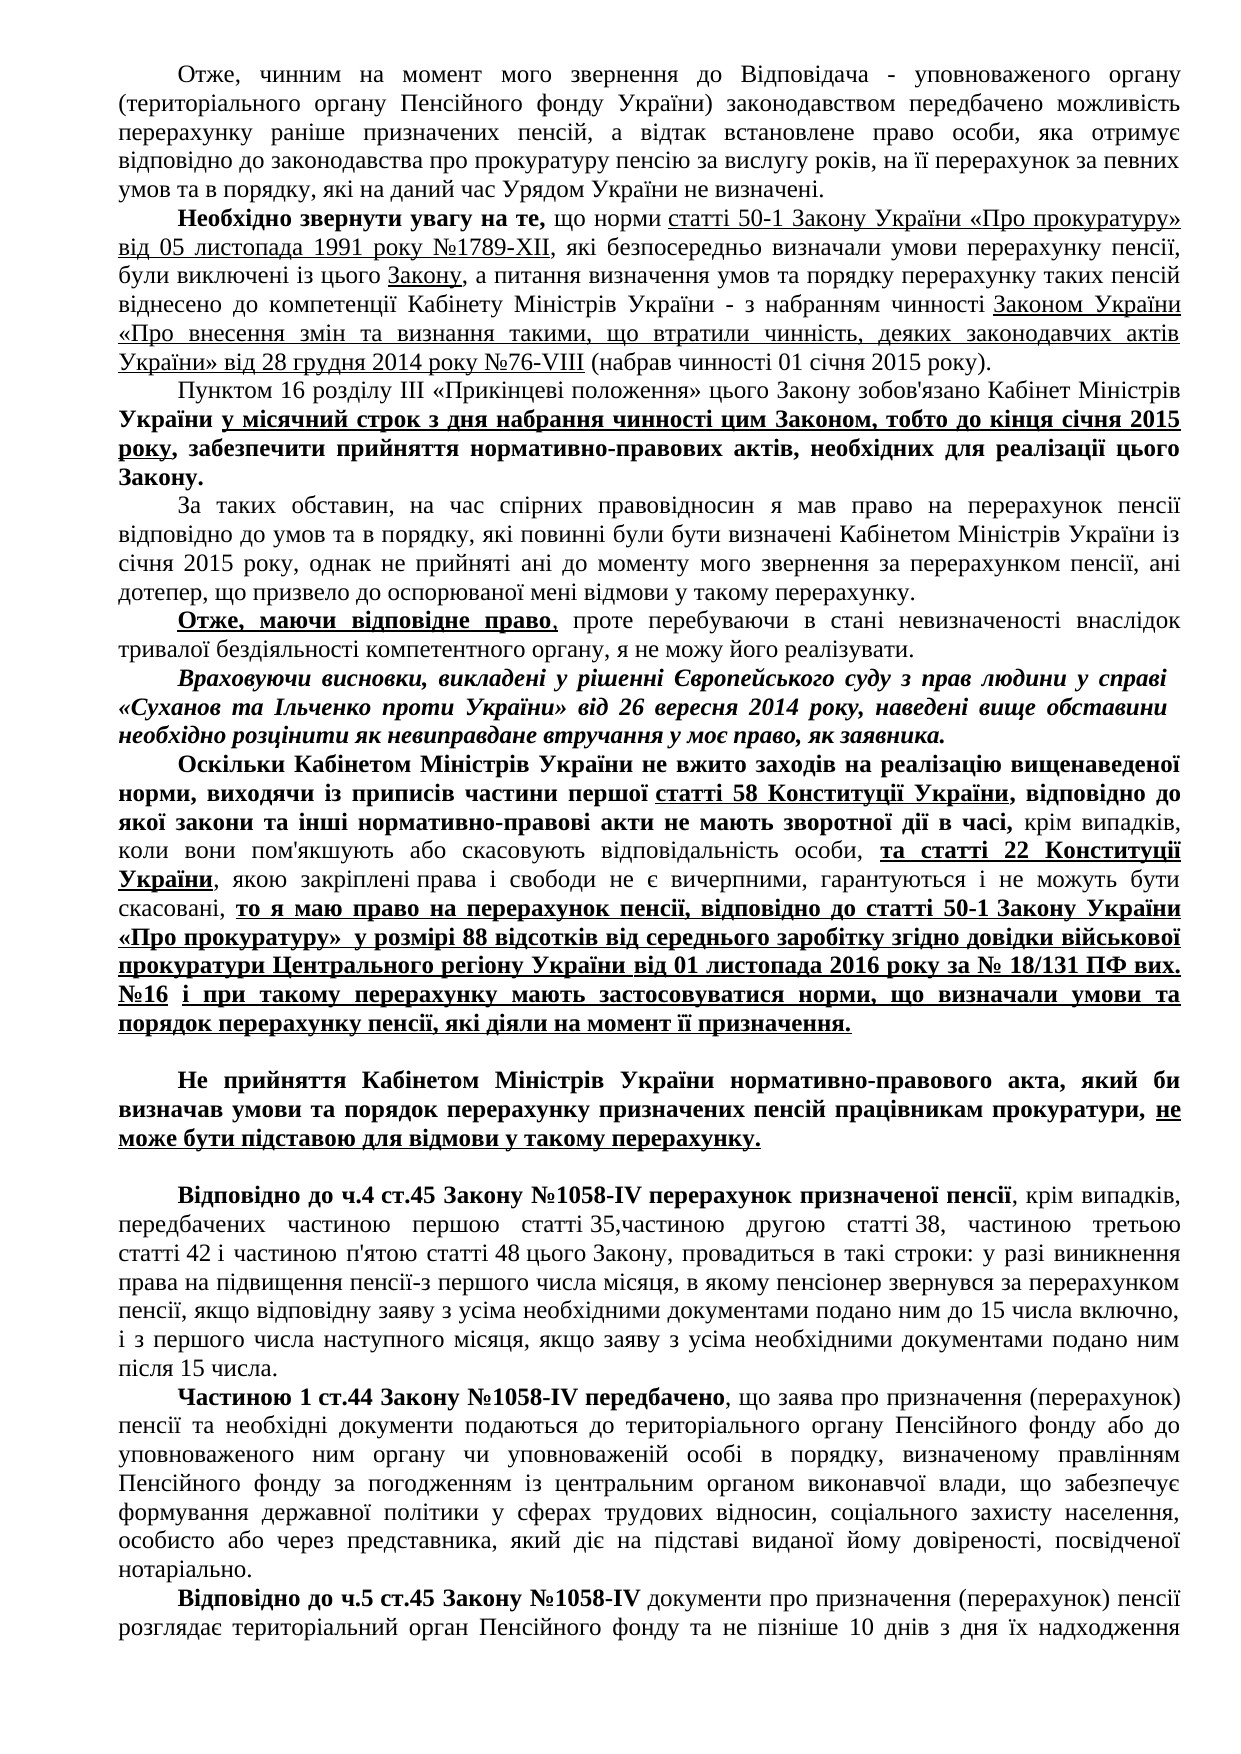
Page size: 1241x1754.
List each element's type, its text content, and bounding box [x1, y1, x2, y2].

text Оскільки Кабінетом Міністрів України не вжито заходів на реалізацію вищенаведеної норми, виходячи із приписів частини першої статті 58 Конституції України, відповідно до якої закони та інші нормативно-правові акти не мають зворотної дії в часі, крім випадків, коли вони пом'якшують або скасовують відповідальність особи, та статті 22 Конституції України, якою закріплені права і свободи не є вичерпними, гарантуються і не можуть бути скасовані, то я маю право на перерахунок пенсії, відповідно до статті 50-1 Закону України «Про прокуратуру» у розмірі 88 відсотків від середнього заробітку згідно довідки військової прокуратури Центрального регіону України від 01 листопада 2016 року за № 18/131 ПФ вих. №16 і при такому перерахунку мають застосовуватися норми, що визначали умови та порядок перерахунку пенсії, які діяли на момент її призначення. [118, 749, 1181, 947]
text Отже, маючи відповідне право, проте перебуваючи в стані невизначеності внаслідок тривалої бездіяльності компетентного органу, я не можу його реалізувати. [118, 605, 1181, 663]
text Отже, чинним на момент мого звернення до Відповідача - уповноваженого органу (територіального органу Пенсійного фонду України) законодавством передбачено можливість перерахунку раніше призначених пенсій, а відтак встановлене право особи, яка отримує відповідно до законодавства про прокуратуру пенсію за вислугу років, на її перерахунок за певних умов та в порядку, які на даний час Урядом України не визначені. [118, 59, 1181, 203]
text Не прийняття Кабінетом Міністрів України нормативно-правового акта, який би визначав умови та порядок перерахунку призначених пенсій працівникам прокуратури, не може бути підставою для відмови у такому перерахунку. [118, 1065, 1181, 1152]
text Враховуючи висновки, викладені у рішенні Європейського суду з прав людини у справі «Суханов та Ільченко проти України» від 26 вересня 2014 року, наведені вище обставини необхідно розцінити як невиправдане втручання у моє право, як заявника. [118, 663, 1181, 749]
text Відповідно до ч.4 ст.45 Закону №1058-IV перерахунок призначеної пенсії, крім випадків, передбачених частиною першою статті 35,частиною другою статті 38, частиною третьою статті 42 і частиною п'ятою статті 48 цього Закону, провадиться в такі строки: у разі виникнення права на підвищення пенсії-з першого числа місяця, в якому пенсіонер звернувся за перерахунком пенсії, якщо відповідну заяву з усіма необхідними документами подано ним до 15 числа включно, і з першого числа наступного місяця, якщо заяву з усіма необхідними документами подано ним після 15 числа. [118, 1180, 1181, 1382]
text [118, 1583, 1181, 1640]
text За таких обставин, на час спірних правовідносин я мав право на перерахунок пенсії відповідно до умов та в порядку, які повинні були бути визначені Кабінетом Міністрів України із січня 2015 року, однак не прийняті ані до моменту мого звернення за перерахунком пенсії, ані дотепер, що призвело до оспорюваної мені відмови у такому перерахунку. [118, 490, 1181, 605]
text Оскільки Кабінетом Міністрів України не вжито заходів на реалізацію вищенаведеної норми, виходячи із приписів частини першої статті 58 Конституції України, відповідно до якої закони та інші нормативно-правові акти не мають зворотної дії в часі, крім випадків, коли вони пом'якшують або скасовують відповідальність особи, та статті 22 Конституції України, якою закріплені права і свободи не є вичерпними, гарантуються і не можуть бути скасовані, то я маю право на перерахунок пенсії, відповідно до статті 50-1 Закону України «Про прокуратуру» у розмірі 88 відсотків від середнього заробітку згідно довідки військової прокуратури Центрального регіону України від 01 листопада 2016 року за № 18/131 ПФ вих. №16 і при такому перерахунку мають застосовуватися норми, що визначали умови та порядок перерахунку пенсії, які діяли на момент її призначення. [118, 976, 1181, 1037]
text Пунктом 16 розділу III «Прикінцеві положення» цього Закону зобов'язано Кабінет Міністрів України у місячний строк з дня набрання чинності цим Законом, тобто до кінця січня 2015 року, забезпечити прийняття нормативно-правових актів, необхідних для реалізації цього Закону. [118, 375, 1181, 490]
text Частиною 1 ст.44 Закону №1058-IV передбачено, що заява про призначення (перерахунок) пенсії та необхідні документи подаються до територіального органу Пенсійного фонду або до уповноваженого ним органу чи уповноваженій особі в порядку, визначеному правлінням Пенсійного фонду за погодженням із центральним органом виконавчої влади, що забезпечує формування державної політики у сферах трудових відносин, соціального захисту населення, особисто або через представника, який діє на підставі виданої йому довіреності, посвідченої нотаріально. [118, 1382, 1181, 1583]
text Необхідно звернути увагу на те, що норми статті 50-1 Закону України «Про прокуратуру» від 05 листопада 1991 року №1789-XII, які безпосередньо визначали умови перерахунку пенсії, були виключені із цього Закону, а питання визначення умов та порядку перерахунку таких пенсій віднесено до компетенції Кабінету Міністрів України - з набранням чинності Законом України «Про внесення змін та визнання такими, що втратили чинність, деяких законодавчих актів України» від 28 грудня 2014 року №76-VIII (набрав чинності 01 січня 2015 року). [118, 203, 1181, 375]
